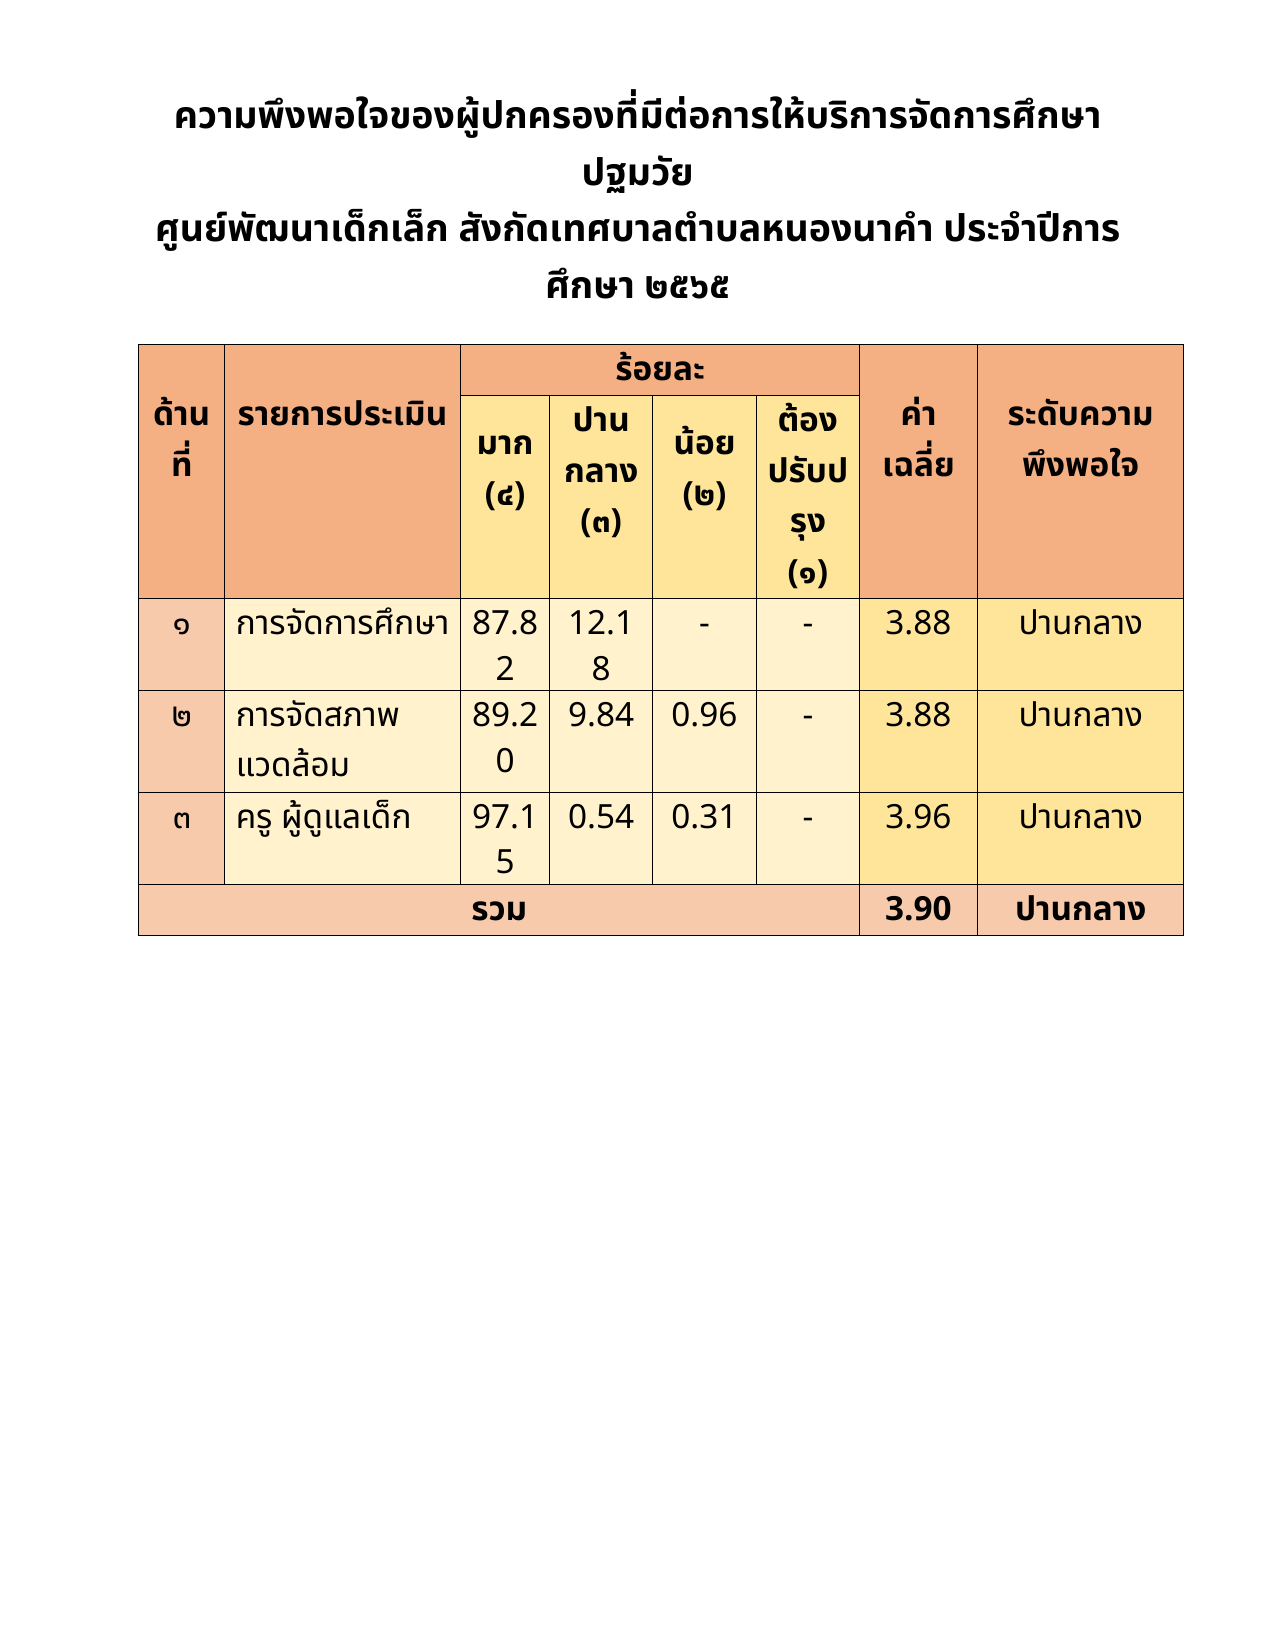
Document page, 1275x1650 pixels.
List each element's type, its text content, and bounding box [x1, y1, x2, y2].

table_cell การจัดการศึกษา [225, 599, 460, 690]
table_cell ๓ [139, 793, 224, 884]
table_cell ปานกลาง [978, 691, 1183, 792]
table_cell 0.31 [653, 793, 756, 884]
table_cell มาก (๔) [461, 396, 549, 598]
table_cell 3.90 [860, 885, 977, 935]
table_header ค่าเฉลี่ย [860, 345, 977, 598]
table_cell - [757, 599, 859, 690]
table_cell 3.96 [860, 793, 977, 884]
text ความพึงพอใจของผู้ปกครองที่มีต่อการให้บริการจัดการศึกษาปฐมวัย [150, 89, 1125, 202]
table_cell 97.15 [461, 793, 549, 884]
table_cell ๑ [139, 599, 224, 690]
table_cell 9.84 [550, 691, 652, 792]
table_cell ๒ [139, 691, 224, 792]
table_header รายการประเมิน [225, 345, 460, 598]
text ศูนย์พัฒนาเด็กเล็ก สังกัดเทศบาลตำบลหนองนาคำ ประจำปีการศึกษา ๒๕๖๕ [150, 202, 1125, 315]
table_cell ต้องปรับปรุง (๑) [757, 396, 859, 598]
table_cell - [653, 599, 756, 690]
table_cell ครู ผู้ดูแลเด็ก [225, 793, 460, 884]
table_cell - [757, 793, 859, 884]
table_cell 89.20 [461, 691, 549, 792]
table_cell 87.82 [461, 599, 549, 690]
table_cell 3.88 [860, 599, 977, 690]
table_cell ปานกลาง [978, 599, 1183, 690]
table_cell การจัดสภาพแวดล้อม [225, 691, 460, 792]
table_header ร้อยละ [461, 345, 859, 395]
table_cell 12.18 [550, 599, 652, 690]
table_cell รวม [139, 885, 859, 935]
table_cell 0.54 [550, 793, 652, 884]
table_cell ปานกลาง [978, 793, 1183, 884]
table_cell ปานกลาง [978, 885, 1183, 935]
table_header ระดับความพึงพอใจ [978, 345, 1183, 598]
table_cell - [757, 691, 859, 792]
table_header ด้านที่ [139, 345, 224, 598]
table_cell ปานกลาง (๓) [550, 396, 652, 598]
table_cell 3.88 [860, 691, 977, 792]
table_cell 0.96 [653, 691, 756, 792]
table_cell น้อย (๒) [653, 396, 756, 598]
